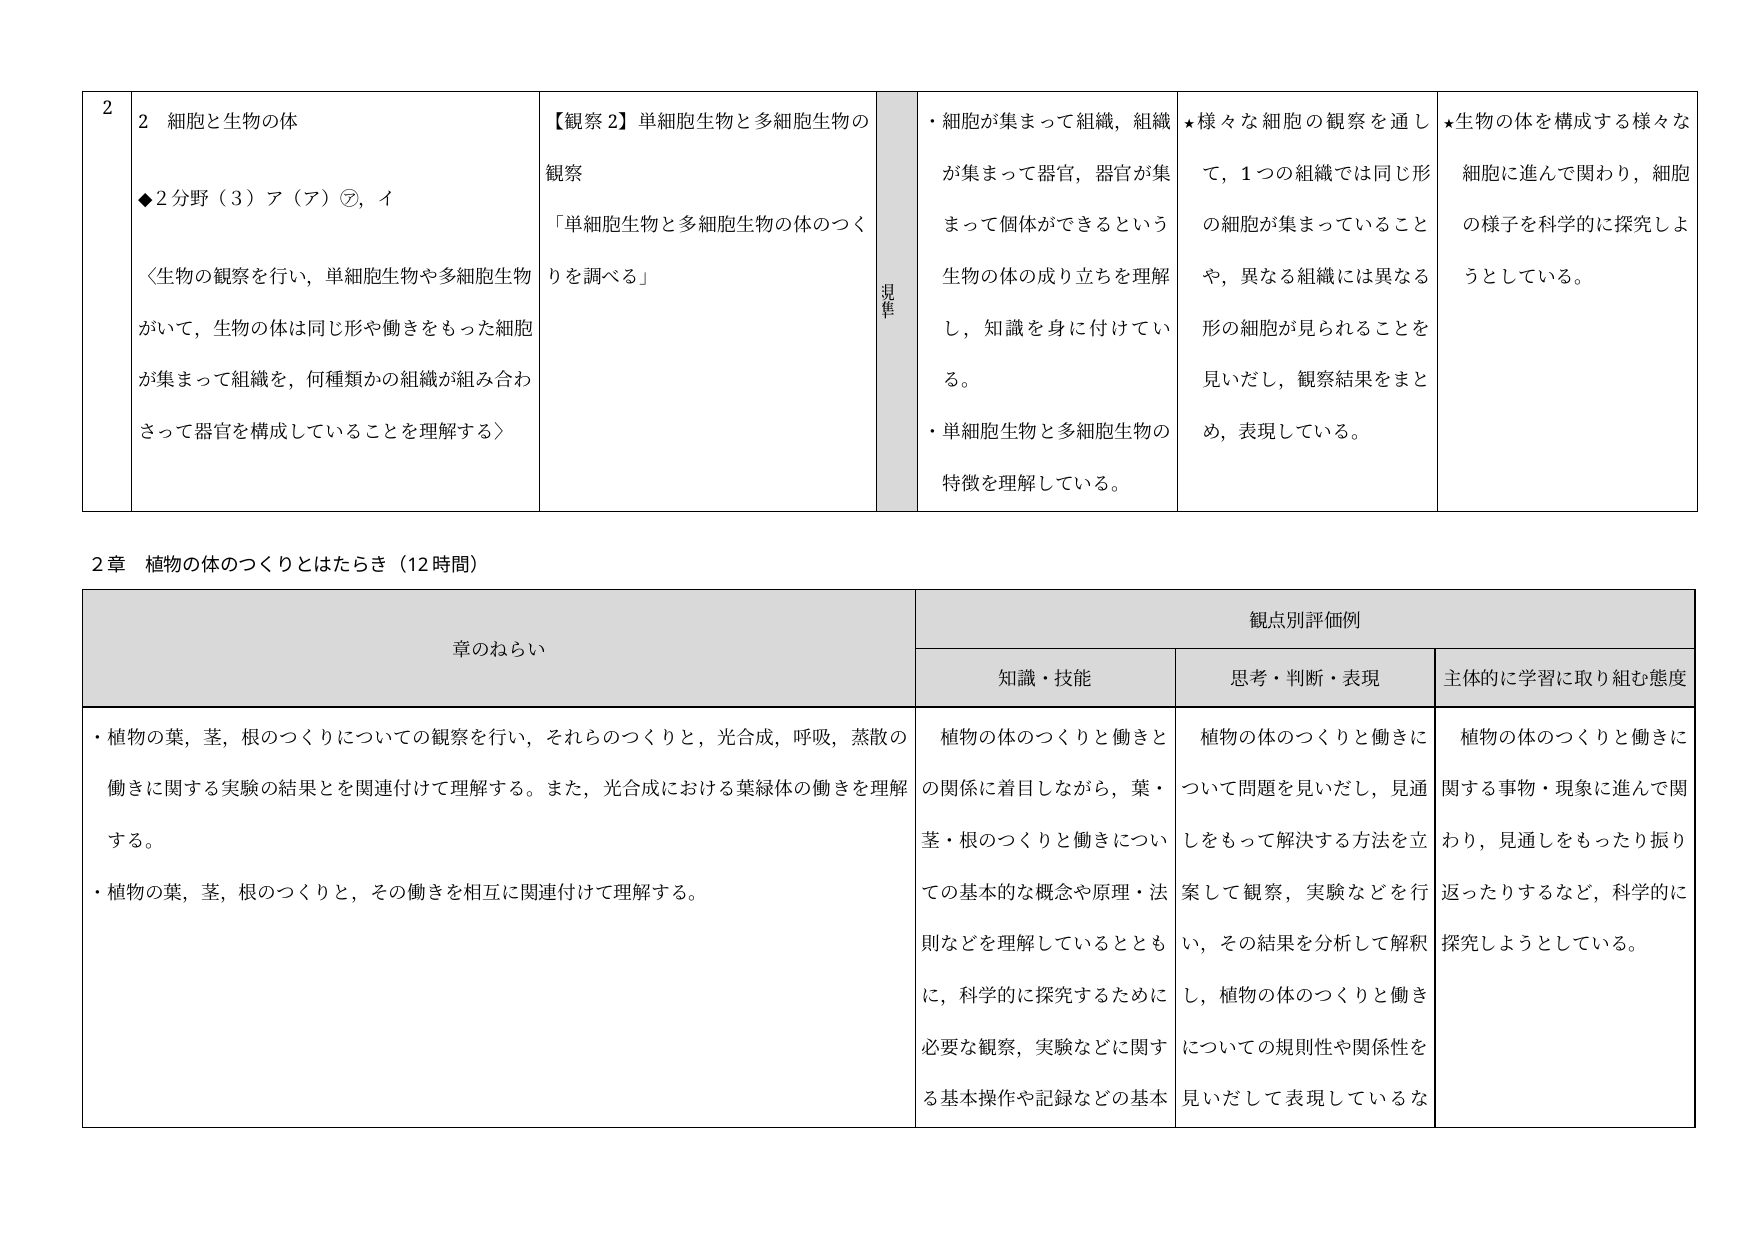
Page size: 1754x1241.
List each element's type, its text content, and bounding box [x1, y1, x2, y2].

table_header 章のねらい [83, 590, 915, 706]
table_cell 【観察2】単細胞生物と多細胞生物の観察 「単細胞生物と多細胞生物の体のつくりを調べる」 [540, 92, 876, 511]
table_cell ★様々な細胞の観察を通して，1つの組織では同じ形の細胞が集まっていることや，異なる組織には異なる形の細胞が見られることを見いだし，観察結果をまとめ，表現している。 [1178, 92, 1437, 511]
table_cell ・細胞が集まって組織，組織が集まって器官，器官が集まって個体ができるという生物の体の成り立ちを理解し，知識を身に付けている。 ・単細胞生物と多細胞生物の特徴を理解している。 [918, 92, 1177, 511]
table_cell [83, 708, 915, 1127]
text ２章 植物の体のつくりとはたらき（12時間） [89, 538, 1665, 589]
table_header 観点別評価例 [916, 590, 1694, 648]
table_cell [1176, 708, 1434, 1127]
table_cell ★生物の体を構成する様々な細胞に進んで関わり，細胞の様子を科学的に探究しようとしている。 [1438, 92, 1697, 511]
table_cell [916, 708, 1175, 1127]
table_cell 規準 [877, 92, 917, 511]
table_cell 2 [83, 92, 131, 511]
table_cell 主体的に学習に取り組む態度 [1436, 649, 1694, 706]
table_cell 知識・技能 [916, 649, 1175, 706]
table_cell 2 細胞と生物の体 ◆２分野（３）ア（ア）㋐，イ 〈生物の観察を行い，単細胞生物や多細胞生物がいて，生物の体は同じ形や働きをもった細胞が集まって組織を，何種類かの組織が組み合わさって器官を構成していることを理解する〉 [132, 92, 539, 511]
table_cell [1436, 708, 1694, 1127]
table_cell 思考・判断・表現 [1176, 649, 1434, 706]
